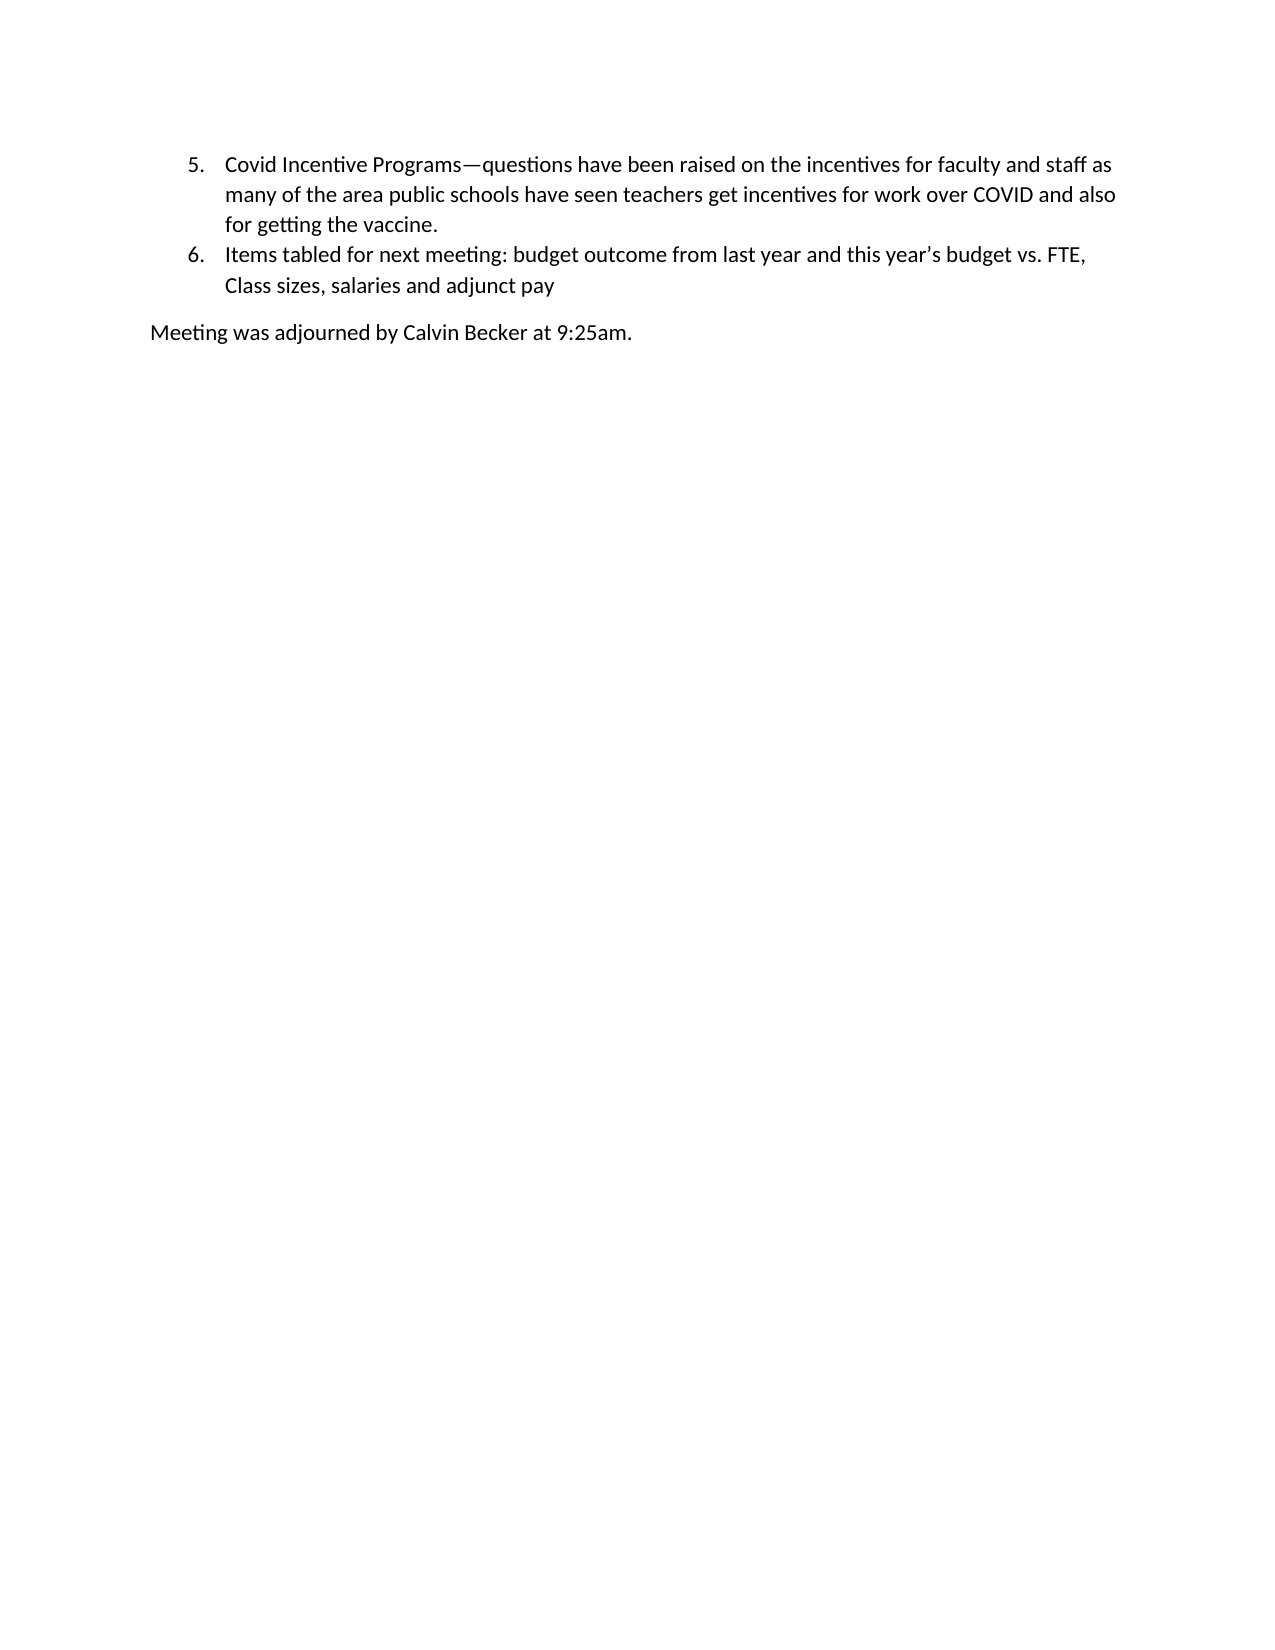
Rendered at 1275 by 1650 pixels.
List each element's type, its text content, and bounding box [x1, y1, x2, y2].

list Covid Incentive Programs—questions have been raised on the incentives for faculty and staff as many of the area public schools have seen teachers get incentives for work over COVID and also for getting the vaccine. [187, 150, 1125, 238]
text Meeting was adjourned by Calvin Becker at 9:25am. [150, 318, 1125, 346]
list Items tabled for next meeting: budget outcome from last year and this year’s budget vs. FTE, Class sizes, salaries and adjunct pay [187, 241, 1125, 299]
